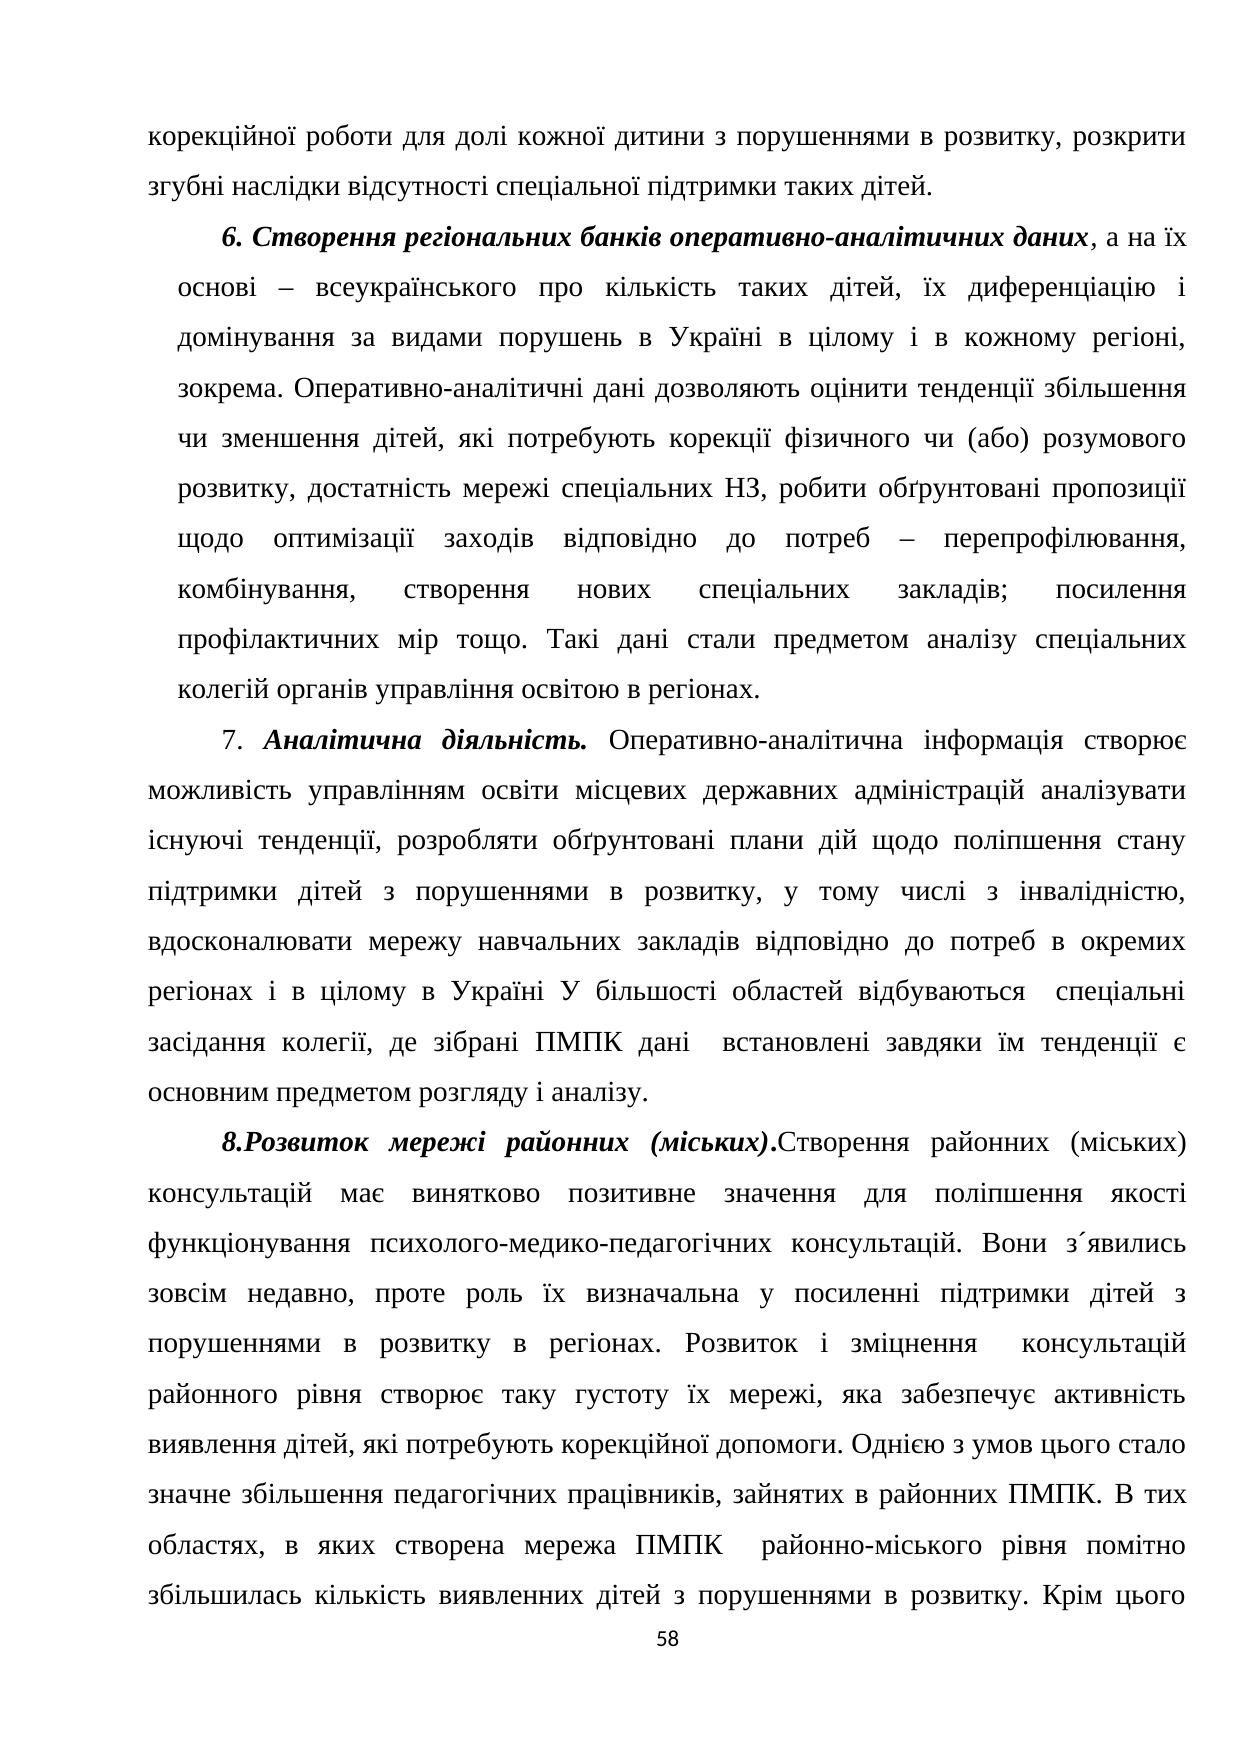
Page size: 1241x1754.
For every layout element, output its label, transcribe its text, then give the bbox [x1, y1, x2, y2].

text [148, 1124, 1187, 1611]
text 6. Створення регіональних банків оперативно-аналітичних даних, а на їх основі – всеукраїнського про кількість таких дітей, їх диференціацію і домінування за видами порушень в Україні в цілому і в кожному регіоні, зокрема. Оперативно-аналітичні дані дозволяють оцінити тенденції збільшення чи зменшення дітей, які потребують корекції фізичного чи (або) розумового розвитку, достатність мережі спеціальних НЗ, робити обґрунтовані пропозиції щодо оптимізації заходів відповідно до потреб – перепрофілювання, комбінування, створення нових спеціальних закладів; посилення профілактичних мір тощо. Такі дані стали предметом аналізу спеціальних колегій органів управління освітою в регіонах. [177, 219, 1187, 705]
text 7. Аналітична діяльність. Оперативно-аналітична інформація створює можливість управлінням освіти місцевих державних адміністрацій аналізувати існуючі тенденції, розробляти обґрунтовані плани дій щодо поліпшення стану підтримки дітей з порушеннями в розвитку, у тому числі з інвалідністю, вдосконалювати мережу навчальних закладів відповідно до потреб в окремих регіонах і в цілому в Україні У більшості областей відбуваються спеціальні засідання колегії, де зібрані ПМПК дані встановлені завдяки їм тенденції є основним предметом розгляду і аналізу. [148, 722, 1187, 1108]
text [148, 118, 1187, 202]
